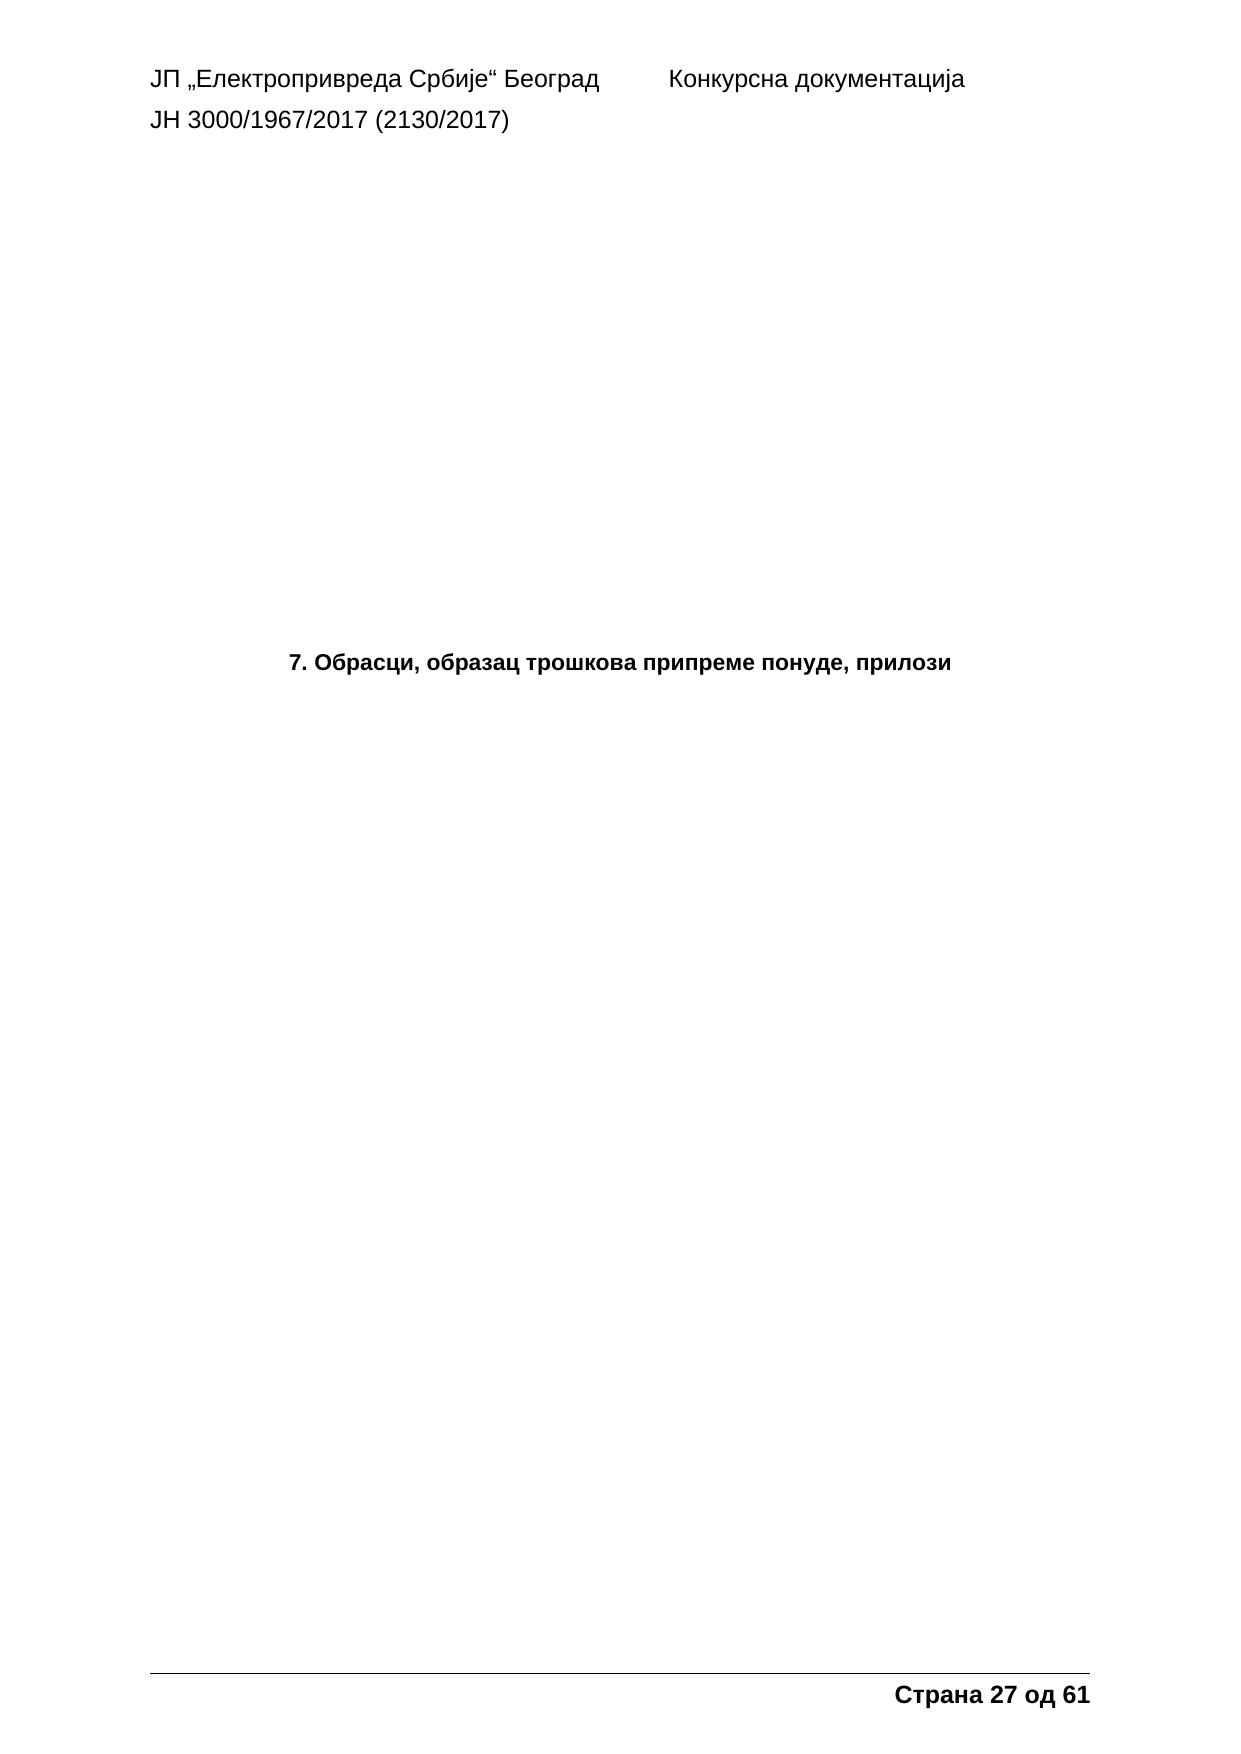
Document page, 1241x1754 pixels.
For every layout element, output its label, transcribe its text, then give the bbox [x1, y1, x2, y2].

text 7. Обрасци, образац трошкова припреме понуде, прилози [150, 649, 1090, 676]
